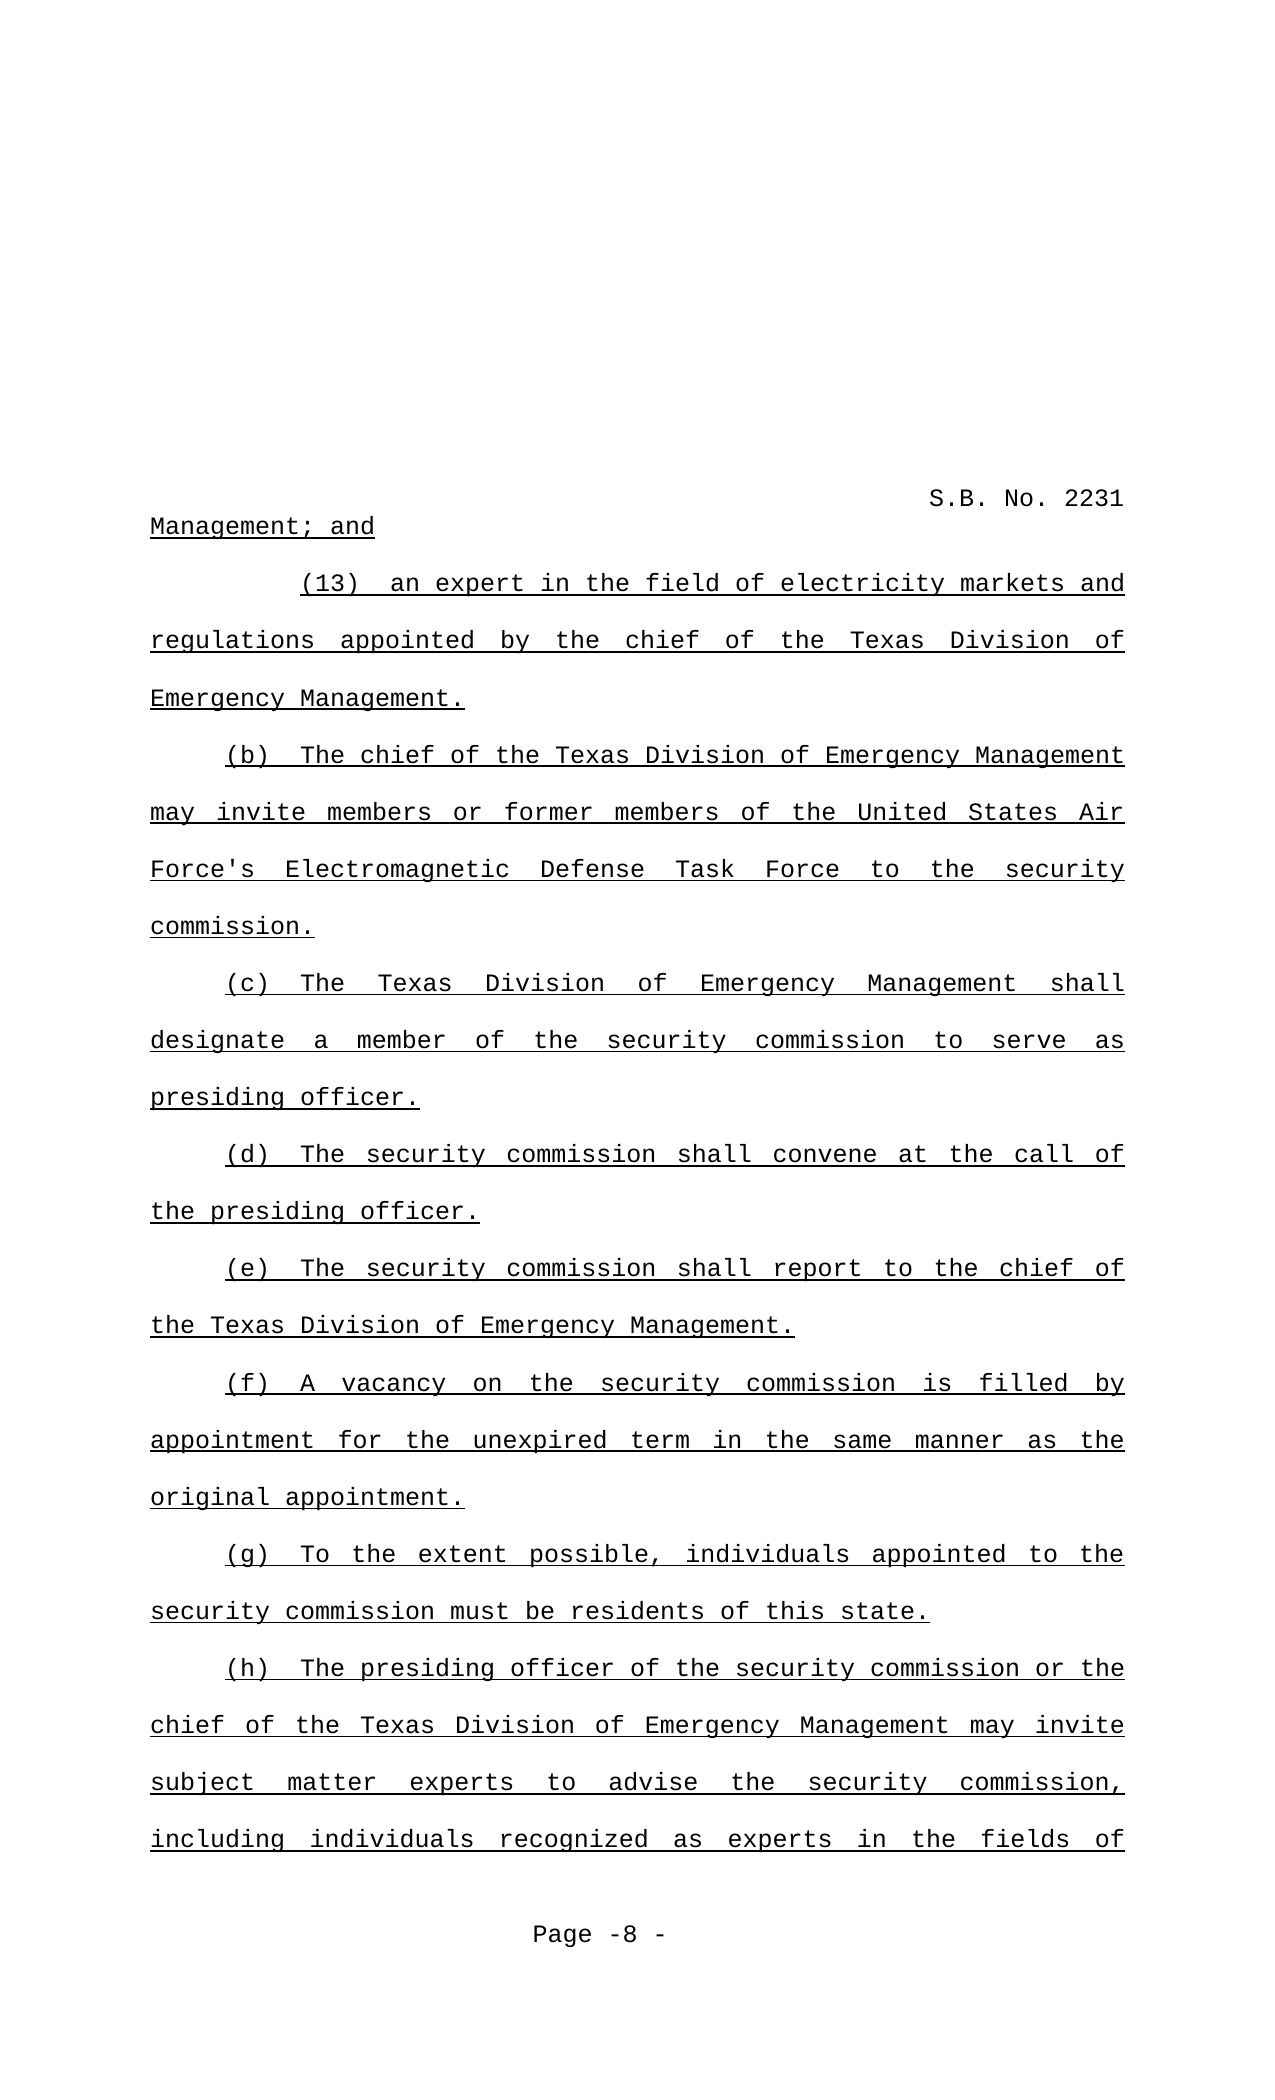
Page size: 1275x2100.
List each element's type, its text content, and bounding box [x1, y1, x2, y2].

text (b) The chief of the Texas Division of Emergency Management may invite members or former members of the United States Air Force's Electromagnetic Defense Task Force to the security commission. [150, 824, 1125, 880]
text (b) The chief of the Texas Division of Emergency Management may invite members or former members of the United States Air Force's Electromagnetic Defense Task Force to the security commission. [150, 742, 1125, 822]
text (e) The security commission shall report to the chief of the Texas Division of Emergency Management. [150, 1256, 1125, 1341]
text (d) The security commission shall convene at the call of the presiding officer. [150, 1142, 1125, 1227]
text (g) To the extent possible, individuals appointed to the security commission must be residents of this state. [150, 1541, 1125, 1627]
text (c) The Texas Division of Emergency Management shall designate a member of the security commission to serve as presiding officer. [150, 970, 1125, 1051]
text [150, 1795, 1125, 1850]
text (f) A vacancy on the security commission is filled by appointment for the unexpired term in the same manner as the original appointment. [150, 1370, 1125, 1450]
text (c) The Texas Division of Emergency Management shall designate a member of the security commission to serve as presiding officer. [150, 1052, 1125, 1113]
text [150, 514, 1125, 542]
text (13) an expert in the field of electricity markets and regulations appointed by the chief of the Texas Division of Emergency Management. [150, 653, 1125, 713]
text (b) The chief of the Texas Division of Emergency Management may invite members or former members of the United States Air Force's Electromagnetic Defense Task Force to the security commission. [150, 881, 1125, 942]
text (13) an expert in the field of electricity markets and regulations appointed by the chief of the Texas Division of Emergency Management. [150, 571, 1125, 651]
text (f) A vacancy on the security commission is filled by appointment for the unexpired term in the same manner as the original appointment. [150, 1452, 1125, 1513]
